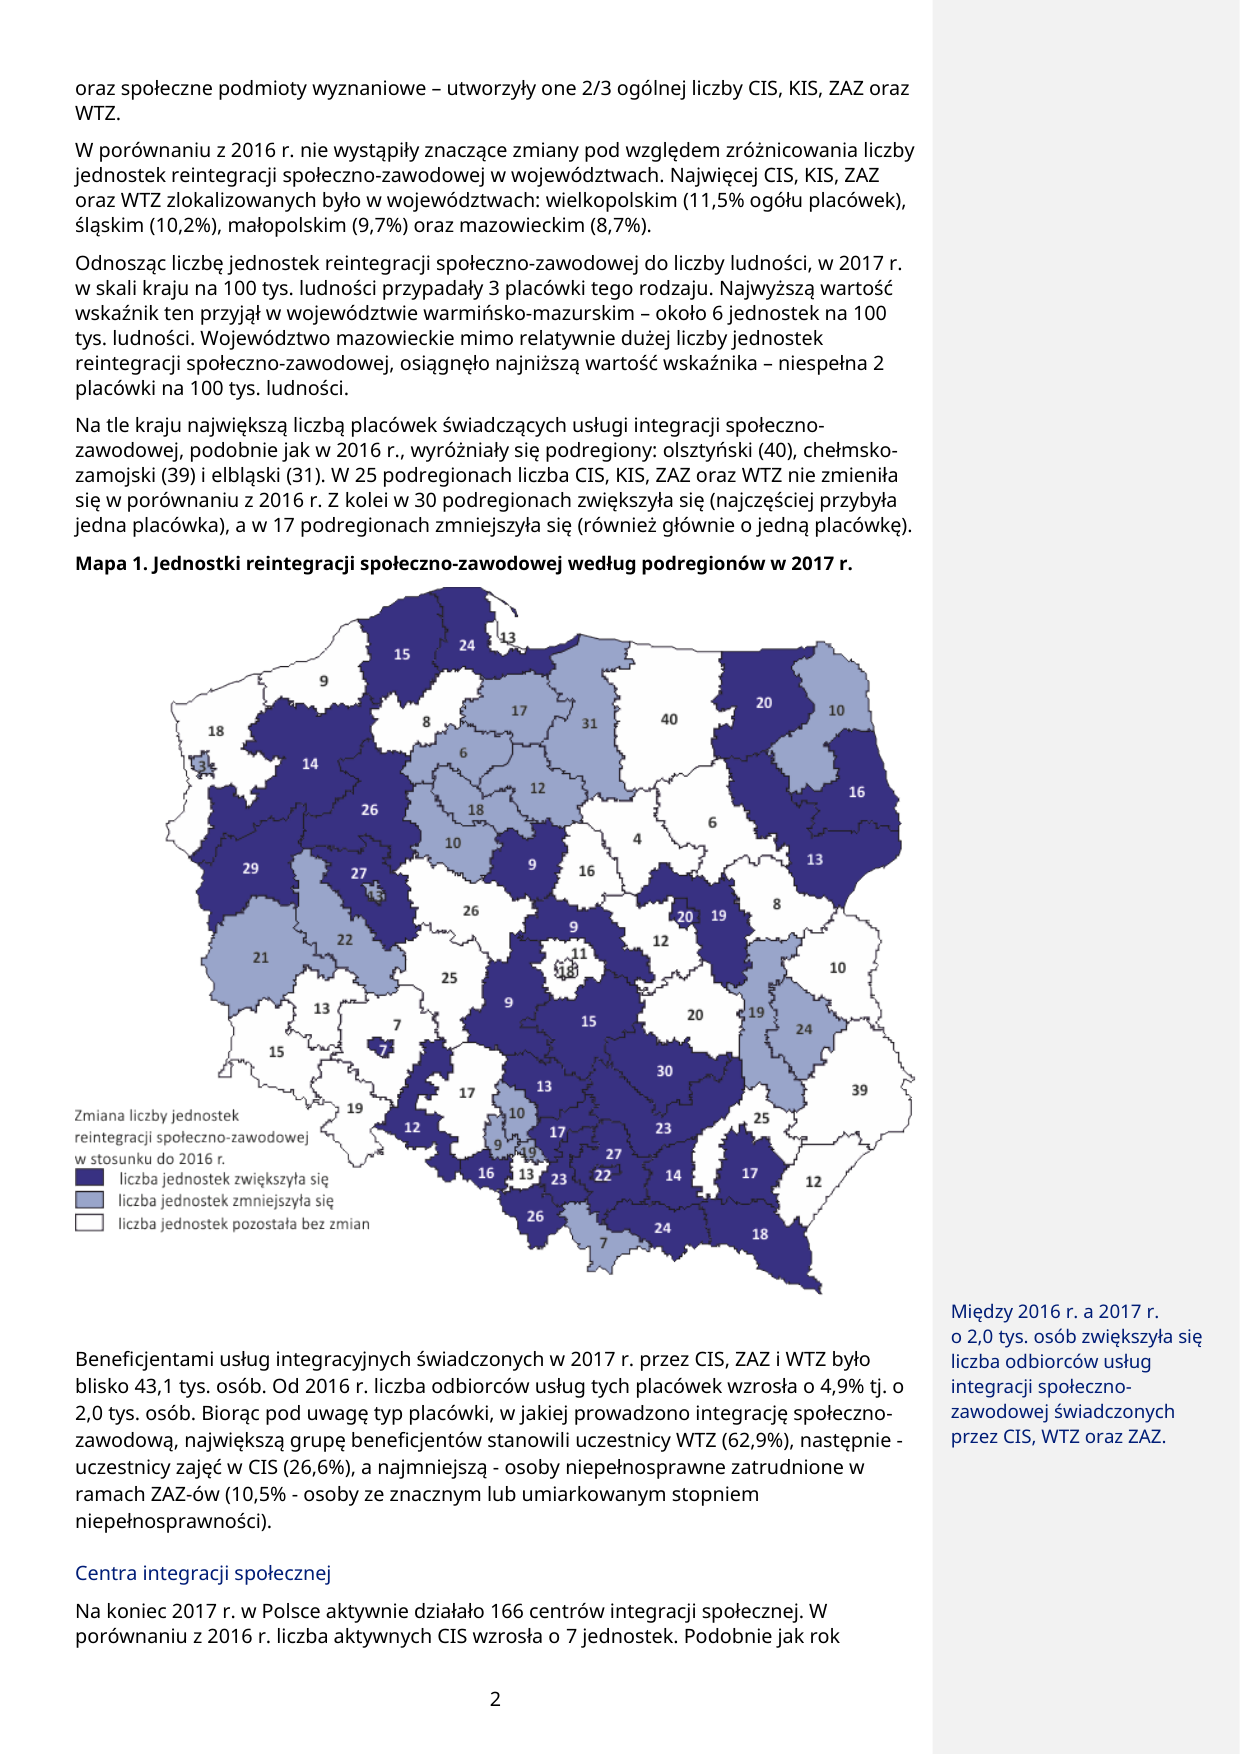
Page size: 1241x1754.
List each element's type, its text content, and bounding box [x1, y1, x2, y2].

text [75, 75, 915, 125]
text Odnosząc liczbę jednostek reintegracji społeczno-zawodowej do liczby ludności, w 2017 r. w skali kraju na 100 tys. ludności przypadały 3 placówki tego rodzaju. Najwyższą wartość wskaźnik ten przyjął w województwie warmińsko-mazurskim – około 6 jednostek na 100 tys. ludności. Województwo mazowieckie mimo relatywnie dużej liczby jednostek reintegracji społeczno-zawodowej, osiągnęło najniższą wartość wskaźnika – niespełna 2 placówki na 100 tys. ludności. [75, 250, 915, 400]
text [75, 1599, 915, 1649]
subtitle Centra integracji społecznej [75, 1559, 915, 1586]
text W porównaniu z 2016 r. nie wystąpiły znaczące zmiany pod względem zróżnicowania liczby jednostek reintegracji społeczno-zawodowej w województwach. Najwięcej CIS, KIS, ZAZ oraz WTZ zlokalizowanych było w województwach: wielkopolskim (11,5% ogółu placówek), śląskim (10,2%), małopolskim (9,7%) oraz mazowieckim (8,7%). [75, 137, 915, 237]
text Na tle kraju największą liczbą placówek świadczących usługi integracji społeczno-zawodowej, podobnie jak w 2016 r., wyróżniały się podregiony: olsztyński (40), chełmsko-zamojski (39) i elbląski (31). W 25 podregionach liczba CIS, KIS, ZAZ oraz WTZ nie zmieniła się w porównaniu z 2016 r. Z kolei w 30 podregionach zwiększyła się (najczęściej przybyła jedna placówka), a w 17 podregionach zmniejszyła się (również głównie o jedną placówkę). [75, 412, 915, 537]
text Mapa 1. Jednostki reintegracji społeczno-zawodowej według podregionów w 2017 r. [75, 550, 915, 576]
text Beneficjentami usług integracyjnych świadczonych w 2017 r. przez CIS, ZAZ i WTZ było blisko 43,1 tys. osób. Od 2016 r. liczba odbiorców usług tych placówek wzrosła o 4,9% tj. o 2,0 tys. osób. Biorąc pod uwagę typ placówki, w jakiej prowadzono integrację społeczno-zawodową, największą grupę beneficjentów stanowili uczestnicy WTZ (62,9%), następnie - uczestnicy zajęć w CIS (26,6%), a najmniejszą - osoby niepełnosprawne zatrudnione w ramach ZAZ-ów (10,5% - osoby ze znacznym lub umiarkowanym stopniem niepełnosprawności). [75, 1321, 915, 1534]
picture [75, 587, 916, 1321]
